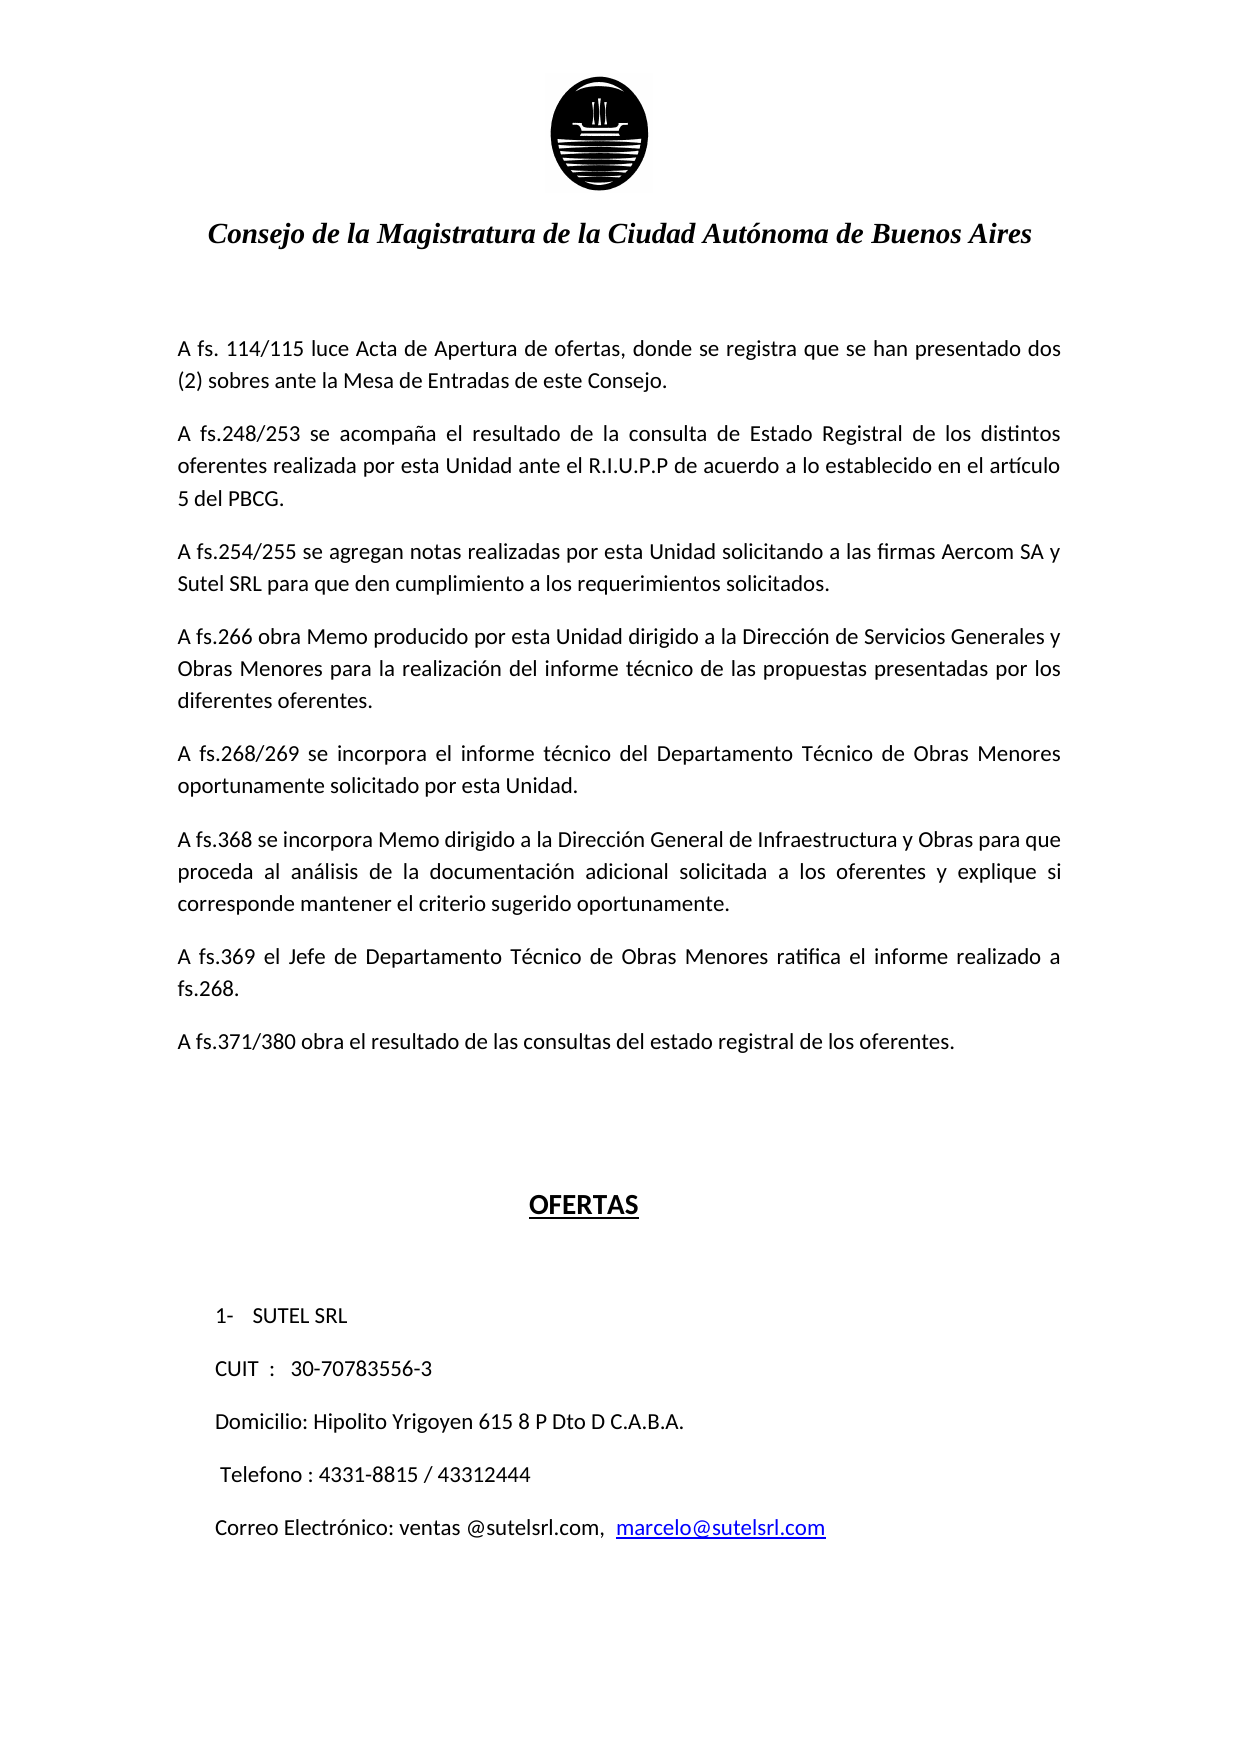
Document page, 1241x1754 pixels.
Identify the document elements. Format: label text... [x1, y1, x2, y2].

text A fs.369 el Jefe de Departamento Técnico de Obras Menores ratifica el informe realizado a fs.268. [177, 942, 1063, 1002]
list SUTEL SRL [215, 1301, 1063, 1329]
text A fs. 114/115 luce Acta de Apertura de ofertas, donde se registra que se han presentado dos (2) sobres ante la Mesa de Entradas de este Consejo. [177, 334, 1063, 394]
text OFERTAS [177, 1186, 1063, 1222]
text A fs.268/269 se incorpora el informe técnico del Departamento Técnico de Obras Menores oportunamente solicitado por esta Unidad. [177, 739, 1063, 800]
text A fs.371/380 obra el resultado de las consultas del estado registral de los oferentes. [177, 1027, 1063, 1055]
picture [545, 73, 653, 193]
text Domicilio: Hipolito Yrigoyen 615 8 P Dto D C.A.B.A. [215, 1407, 1063, 1435]
text A fs.254/255 se agregan notas realizadas por esta Unidad solicitando a las firmas Aercom SA y Sutel SRL para que den cumplimiento a los requerimientos solicitados. [177, 537, 1063, 597]
text A fs.368 se incorpora Memo dirigido a la Dirección General de Infraestructura y Obras para que proceda al análisis de la documentación adicional solicitada a los oferentes y explique si corresponde mantener el criterio sugerido oportunamente. [177, 825, 1063, 917]
text Telefono : 4331-8815 / 43312444 [215, 1460, 1063, 1488]
text A fs.266 obra Memo producido por esta Unidad dirigido a la Dirección de Servicios Generales y Obras Menores para la realización del informe técnico de las propuestas presentadas por los diferentes oferentes. [177, 622, 1063, 714]
text CUIT : 30-70783556-3 [215, 1354, 1063, 1382]
text Correo Electrónico: ventas @sutelsrl.com, marcelo@sutelsrl.com [215, 1513, 1063, 1541]
text A fs.248/253 se acompaña el resultado de la consulta de Estado Registral de los distintos oferentes realizada por esta Unidad ante el R.I.U.P.P de acuerdo a lo establecido en el artículo 5 del PBCG. [177, 419, 1063, 512]
